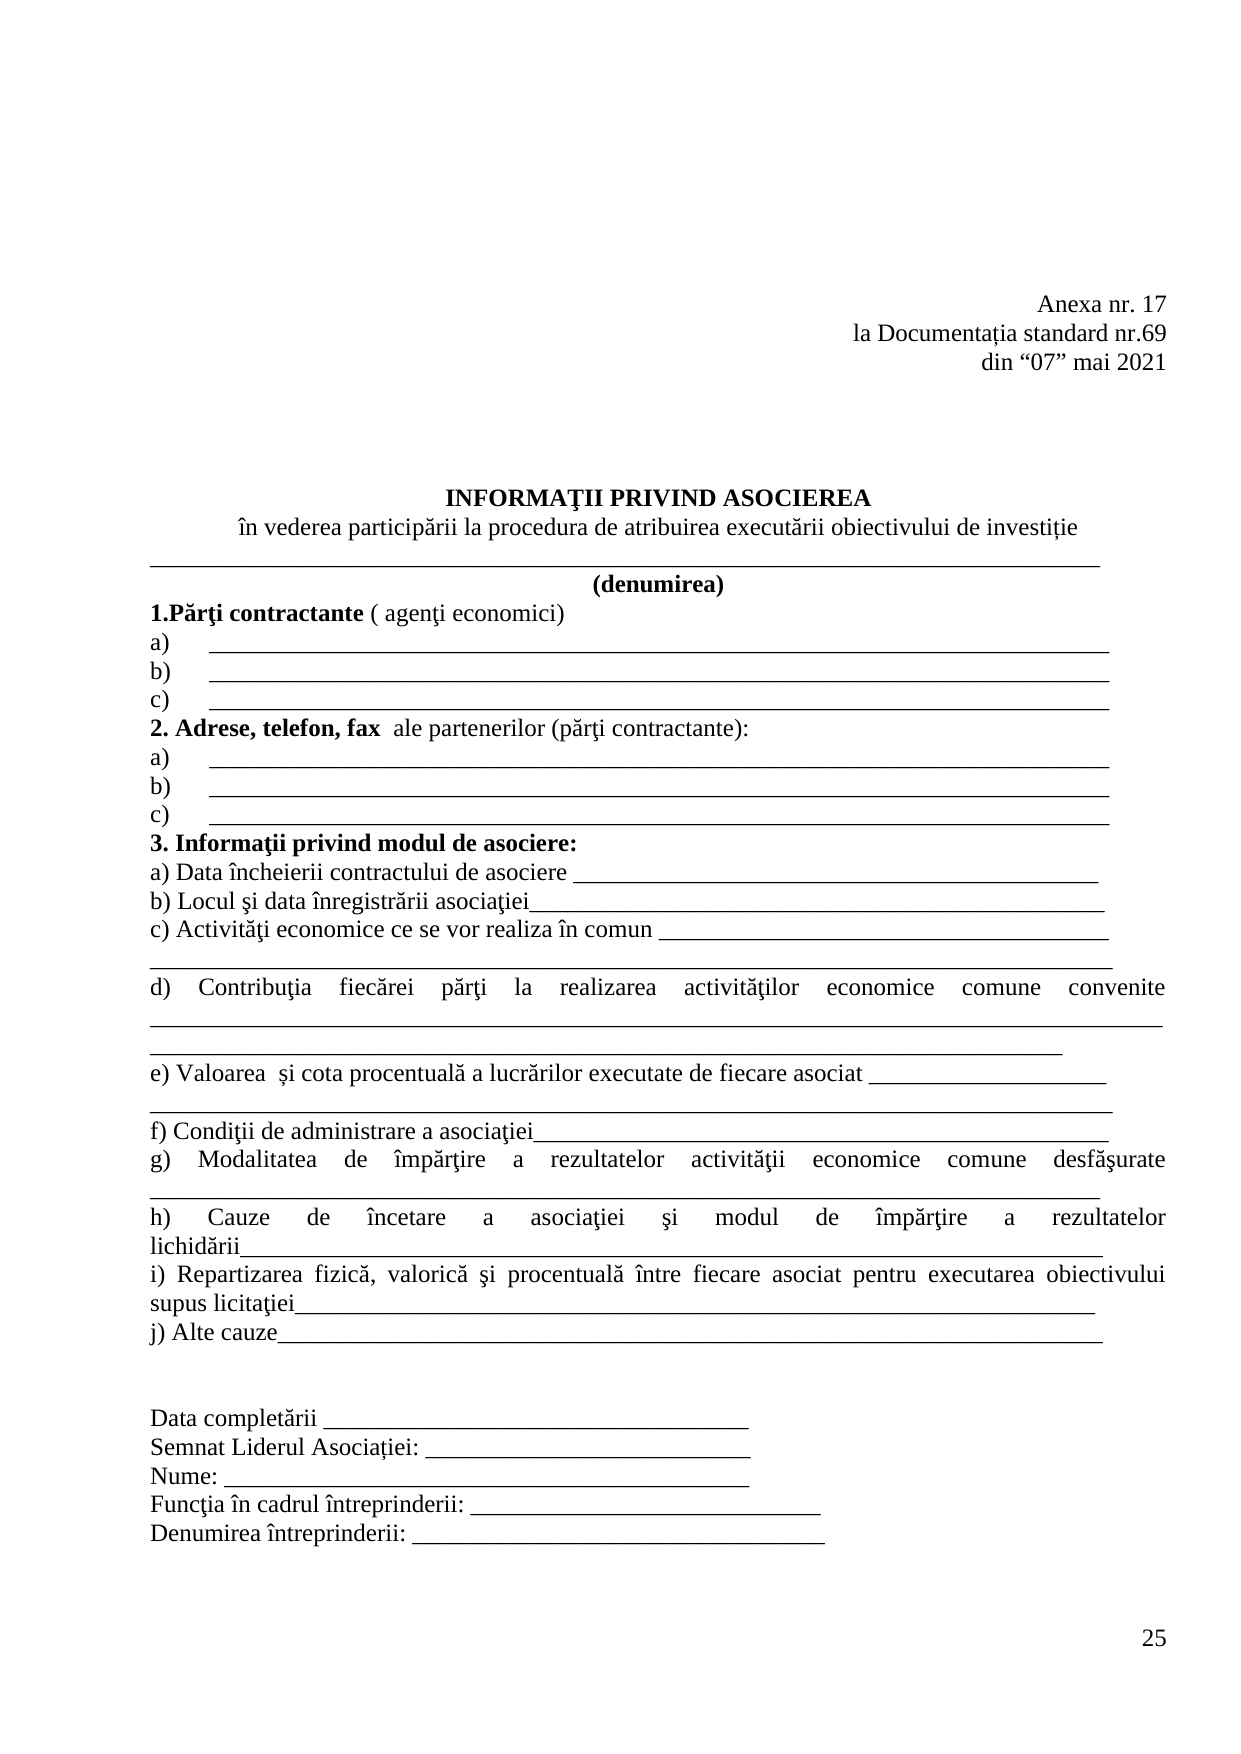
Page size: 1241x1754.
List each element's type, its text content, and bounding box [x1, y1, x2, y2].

text c) Activităţi economice ce se vor realiza în comun ____________________________________ [150, 914, 1167, 943]
text în vederea participării la procedura de atribuirea executării obiectivului de investiție [150, 512, 1167, 541]
text d) Contribuţia fiecărei părţi la realizarea activităţilor economice comune convenite __________________________________________________________________________________________________________________________________________________________ [150, 972, 1167, 1058]
text e) Valoarea și cota procentuală a lucrărilor executate de fiecare asociat ___________________ [150, 1058, 1167, 1087]
text ____________________________________________________________________________ [150, 541, 1167, 569]
text a) Data încheierii contractului de asociere __________________________________________ [150, 857, 1167, 886]
text _____________________________________________________________________________ [150, 1087, 1167, 1116]
text 1.Părţi contractante ( agenţi economici) [150, 598, 1167, 627]
text h) Cauze de încetare a asociaţiei şi modul de împărţire a rezultatelor lichidării_____________________________________________________________________ [150, 1202, 1167, 1259]
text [150, 1461, 1167, 1489]
text 2. Adrese, telefon, fax ale partenerilor (părţi contractante): [150, 713, 1167, 742]
text Anexa nr. 17 [150, 289, 1167, 318]
text i) Repartizarea fizică, valorică şi procentuală între fiecare asociat pentru executarea obiectivului supus licitaţiei________________________________________________________________ [150, 1259, 1167, 1317]
list ________________________________________________________________________ [150, 627, 1167, 656]
text din “07” mai 2021 [150, 347, 1167, 376]
text la Documentația standard nr.69 [150, 318, 1167, 347]
text 3. Informaţii privind modul de asociere: [150, 828, 1167, 857]
list ________________________________________________________________________ [150, 771, 1167, 799]
text f) Condiţii de administrare a asociaţiei______________________________________________ [150, 1116, 1167, 1144]
text g) Modalitatea de împărţire a rezultatelor activităţii economice comune desfăşurate ____________________________________________________________________________ [150, 1144, 1167, 1202]
text b) Locul şi data înregistrării asociaţiei______________________________________________ [150, 886, 1167, 914]
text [150, 1518, 1167, 1547]
list ________________________________________________________________________ [150, 656, 1167, 684]
text j) Alte cauze__________________________________________________________________ [150, 1317, 1167, 1346]
list ________________________________________________________________________ [150, 799, 1167, 828]
text INFORMAŢII PRIVIND ASOCIEREA [150, 483, 1167, 512]
text (denumirea) [150, 569, 1167, 598]
text Semnat Liderul Asociației: __________________________ [150, 1432, 1167, 1461]
text Data completării __________________________________ [150, 1403, 1167, 1432]
list ________________________________________________________________________ [150, 684, 1167, 713]
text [150, 1489, 1167, 1518]
list ________________________________________________________________________ [150, 742, 1167, 771]
text _____________________________________________________________________________ [150, 943, 1167, 972]
